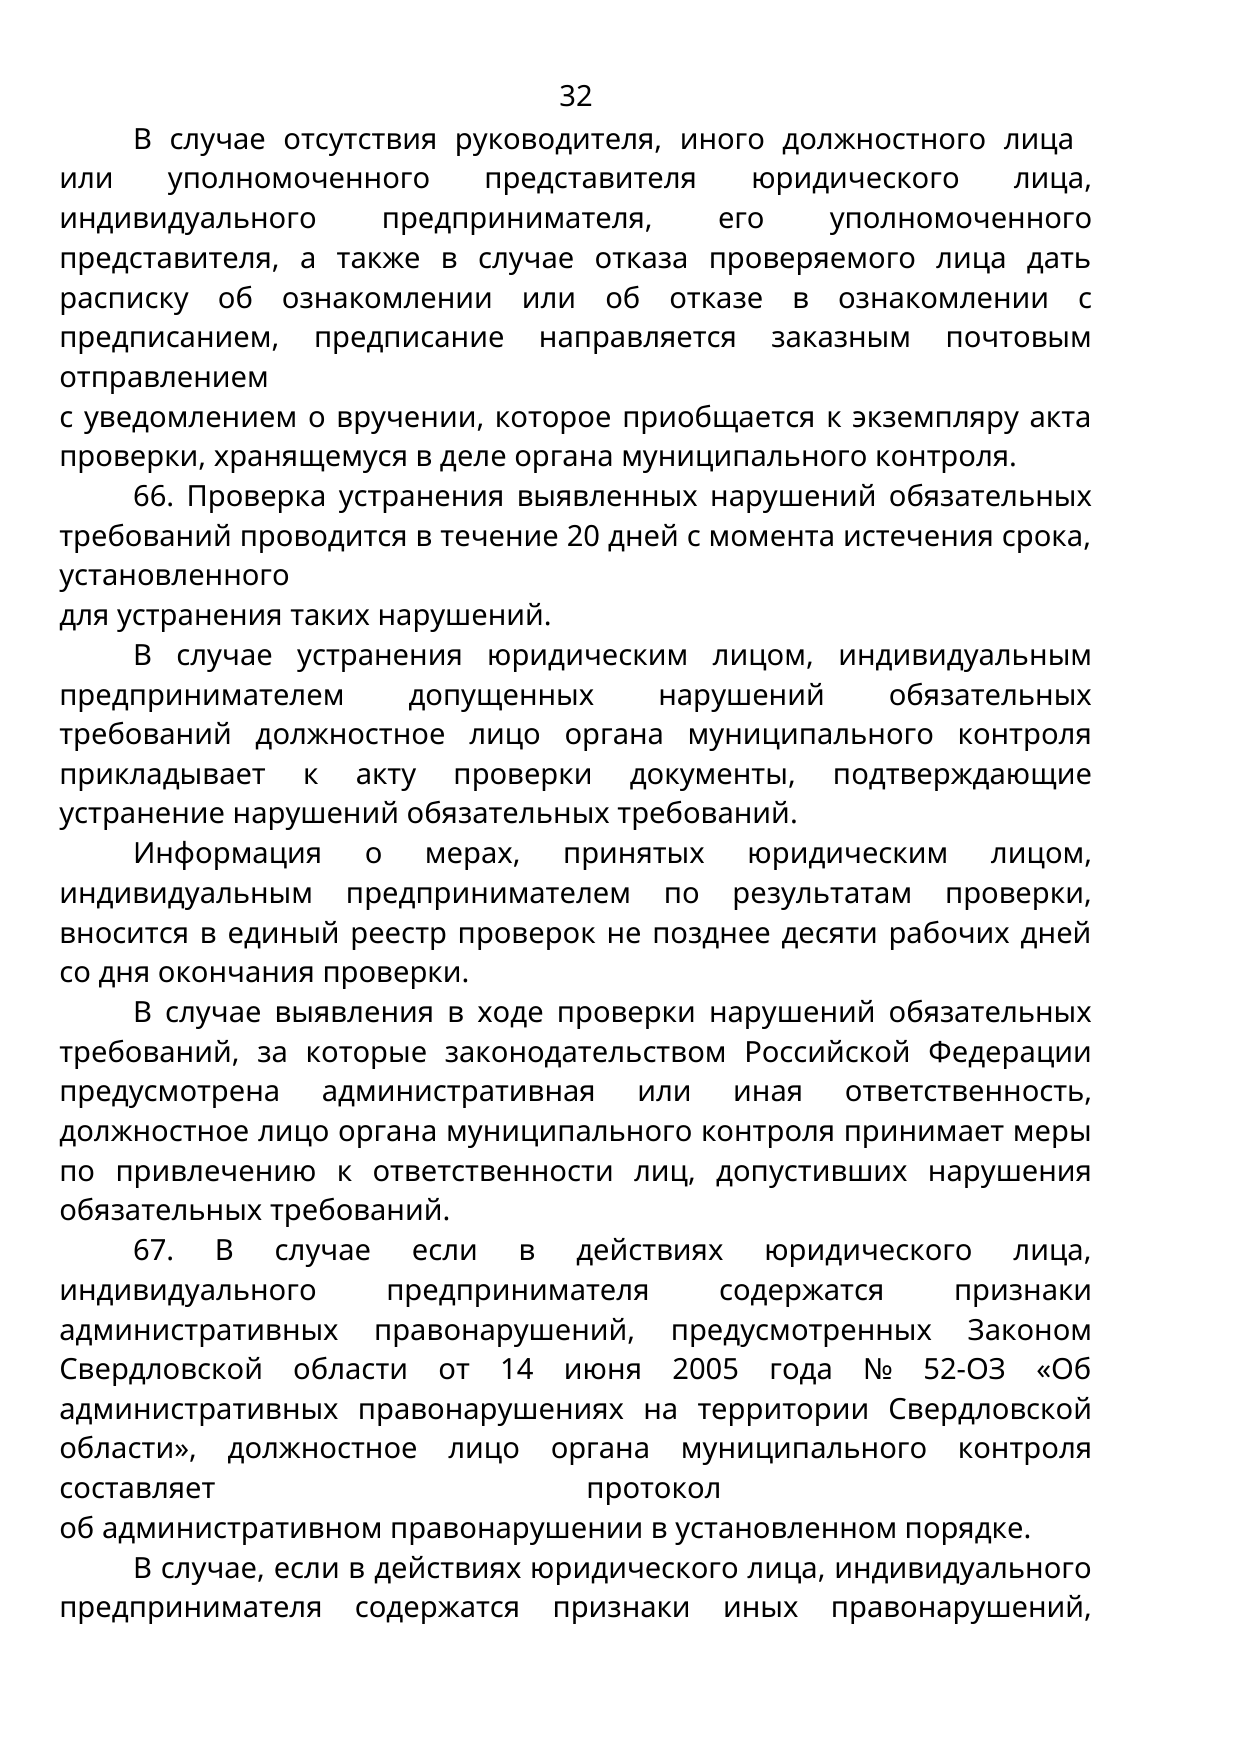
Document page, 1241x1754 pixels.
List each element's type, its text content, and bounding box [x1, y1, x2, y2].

text 66. Проверка устранения выявленных нарушений обязательных требований проводится в течение 20 дней с момента истечения срока, установленного для устранения таких нарушений. [59, 475, 1092, 634]
text В случае устранения юридическим лицом, индивидуальным предпринимателем допущенных нарушений обязательных требований должностное лицо органа муниципального контроля прикладывает к акту проверки документы, подтверждающие устранение нарушений обязательных требований. [59, 634, 1092, 832]
text В случае отсутствия руководителя, иного должностного лица или уполномоченного представителя юридического лица, индивидуального предпринимателя, его уполномоченного представителя, а также в случае отказа проверяемого лица дать расписку об ознакомлении или об отказе в ознакомлении с предписанием, предписание направляется заказным почтовым отправлением с уведомлением о вручении, которое приобщается к экземпляру акта проверки, хранящемуся в деле органа муниципального контроля. [59, 118, 1092, 475]
text Информация о мерах, принятых юридическим лицом, индивидуальным предпринимателем по результатам проверки, вносится в единый реестр проверок не позднее десяти рабочих дней со дня окончания проверки. [59, 832, 1092, 991]
text В случае выявления в ходе проверки нарушений обязательных требований, за которые законодательством Российской Федерации предусмотрена административная или иная ответственность, должностное лицо органа муниципального контроля принимает меры по привлечению к ответственности лиц, допустивших нарушения обязательных требований. [59, 991, 1092, 1229]
text 67. В случае если в действиях юридического лица, индивидуального предпринимателя содержатся признаки административных правонарушений, предусмотренных Законом Свердловской области от 14 июня 2005 года № 52-ОЗ «Об административных правонарушениях на территории Свердловской области», должностное лицо органа муниципального контроля составляет протокол об административном правонарушении в установленном порядке. [59, 1229, 1092, 1547]
